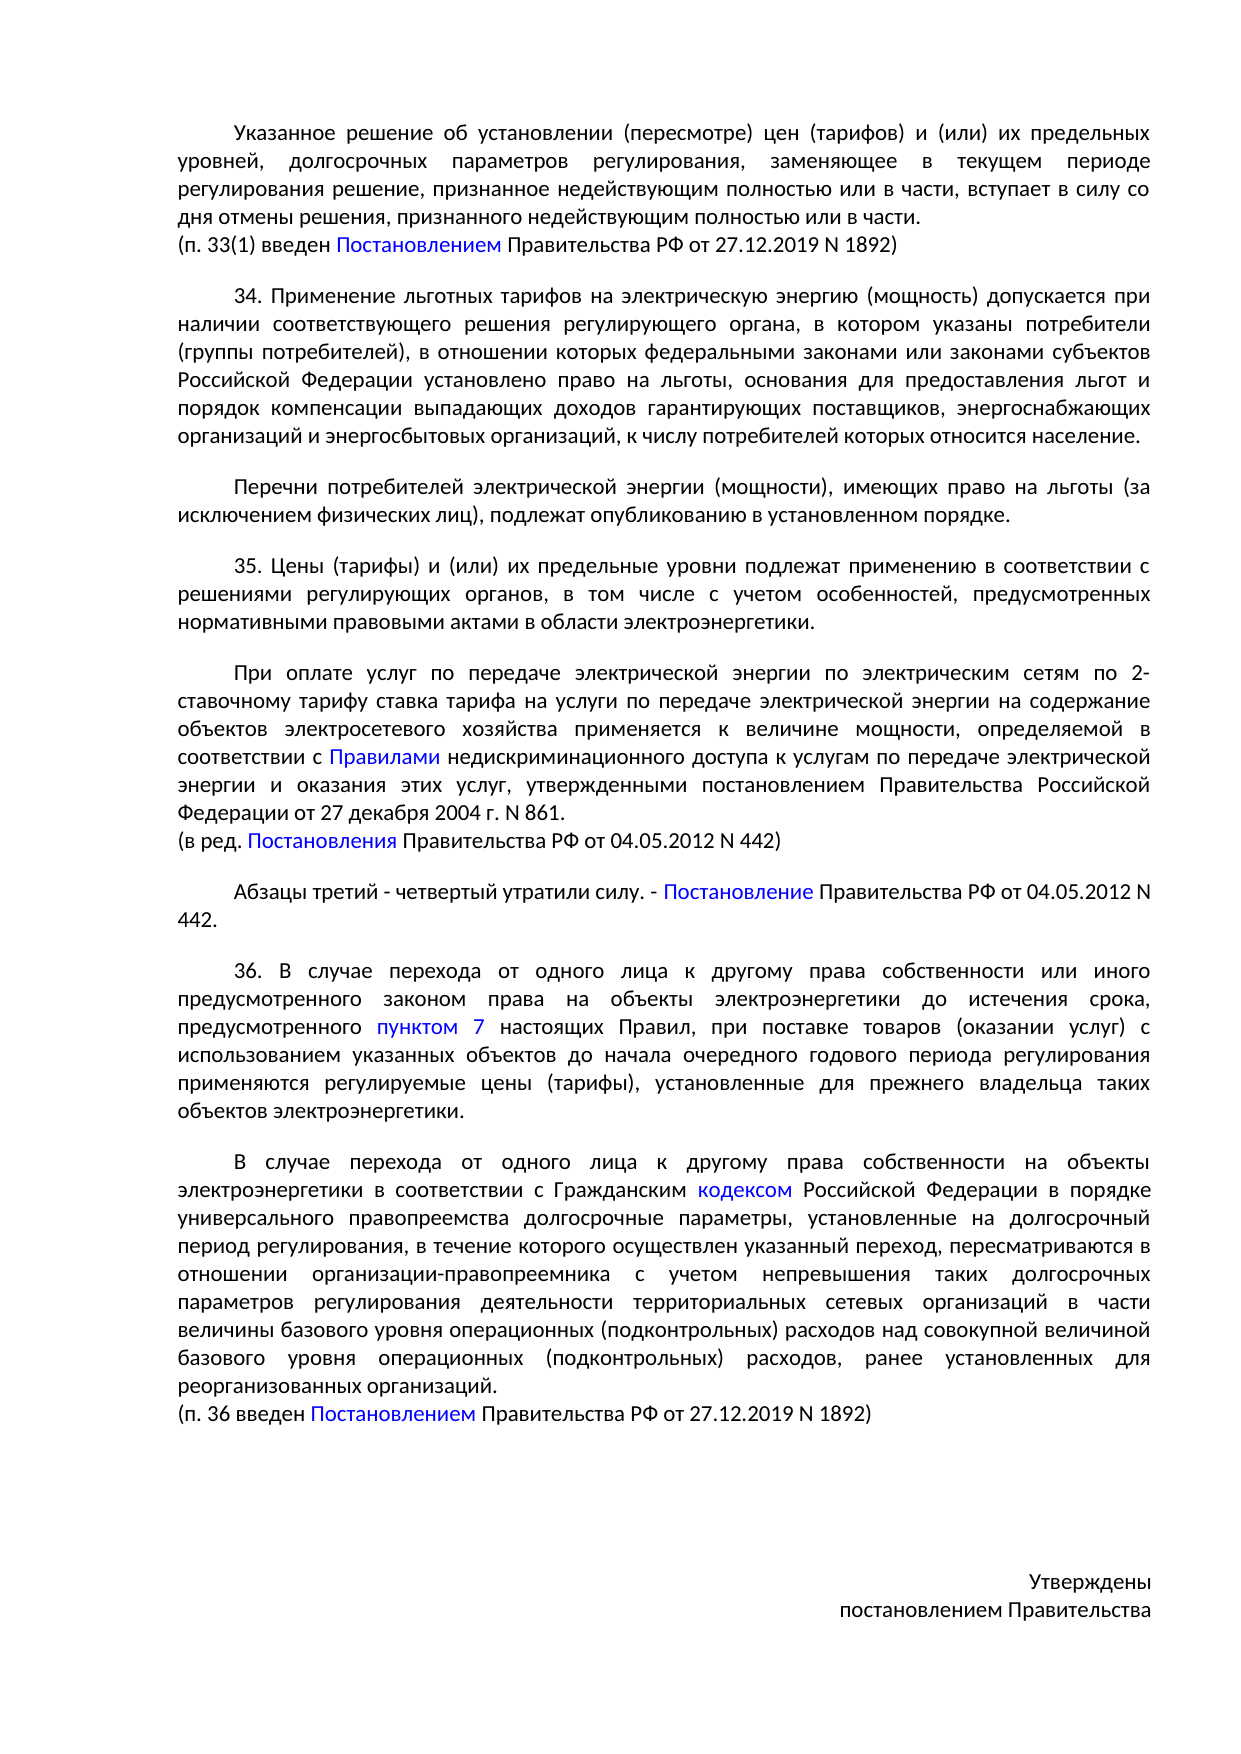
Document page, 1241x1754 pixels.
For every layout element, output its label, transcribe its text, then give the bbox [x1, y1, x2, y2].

text Абзацы третий - четвертый утратили силу. - Постановление Правительства РФ от 04.05.2012 N 442. [177, 877, 1152, 933]
text В случае перехода от одного лица к другому права собственности на объекты электроэнергетики в соответствии с Гражданским кодексом Российской Федерации в порядке универсального правопреемства долгосрочные параметры, установленные на долгосрочный период регулирования, в течение которого осуществлен указанный переход, пересматриваются в отношении организации-правопреемника с учетом непревышения таких долгосрочных параметров регулирования деятельности территориальных сетевых организаций в части величины базового уровня операционных (подконтрольных) расходов над совокупной величиной базового уровня операционных (подконтрольных) расходов, ранее установленных для реорганизованных организаций. [177, 1147, 1152, 1399]
text Указанное решение об установлении (пересмотре) цен (тарифов) и (или) их предельных уровней, долгосрочных параметров регулирования, заменяющее в текущем периоде регулирования решение, признанное недействующим полностью или в части, вступает в силу со дня отмены решения, признанного недействующим полностью или в части. [177, 118, 1152, 230]
text (п. 36 введен Постановлением Правительства РФ от 27.12.2019 N 1892) [177, 1399, 1152, 1427]
text 34. Применение льготных тарифов на электрическую энергию (мощность) допускается при наличии соответствующего решения регулирующего органа, в котором указаны потребители (группы потребителей), в отношении которых федеральными законами или законами субъектов Российской Федерации установлено право на льготы, основания для предоставления льгот и порядок компенсации выпадающих доходов гарантирующих поставщиков, энергоснабжающих организаций и энергосбытовых организаций, к числу потребителей которых относится население. [177, 281, 1152, 449]
text (п. 33(1) введен Постановлением Правительства РФ от 27.12.2019 N 1892) [177, 230, 1152, 258]
text 36. В случае перехода от одного лица к другому права собственности или иного предусмотренного законом права на объекты электроэнергетики до истечения срока, предусмотренного пунктом 7 настоящих Правил, при поставке товаров (оказании услуг) с использованием указанных объектов до начала очередного годового периода регулирования применяются регулируемые цены (тарифы), установленные для прежнего владельца таких объектов электроэнергетики. [177, 956, 1152, 1124]
text (в ред. Постановления Правительства РФ от 04.05.2012 N 442) [177, 826, 1152, 854]
text 35. Цены (тарифы) и (или) их предельные уровни подлежат применению в соответствии с решениями регулирующих органов, в том числе с учетом особенностей, предусмотренных нормативными правовыми актами в области электроэнергетики. [177, 551, 1152, 635]
text Перечни потребителей электрической энергии (мощности), имеющих право на льготы (за исключением физических лиц), подлежат опубликованию в установленном порядке. [177, 472, 1152, 528]
text Утверждены [177, 1567, 1152, 1596]
text постановлением Правительства [177, 1596, 1152, 1623]
text При оплате услуг по передаче электрической энергии по электрическим сетям по 2-ставочному тарифу ставка тарифа на услуги по передаче электрической энергии на содержание объектов электросетевого хозяйства применяется к величине мощности, определяемой в соответствии с Правилами недискриминационного доступа к услугам по передаче электрической энергии и оказания этих услуг, утвержденными постановлением Правительства Российской Федерации от 27 декабря 2004 г. N 861. [177, 658, 1152, 826]
